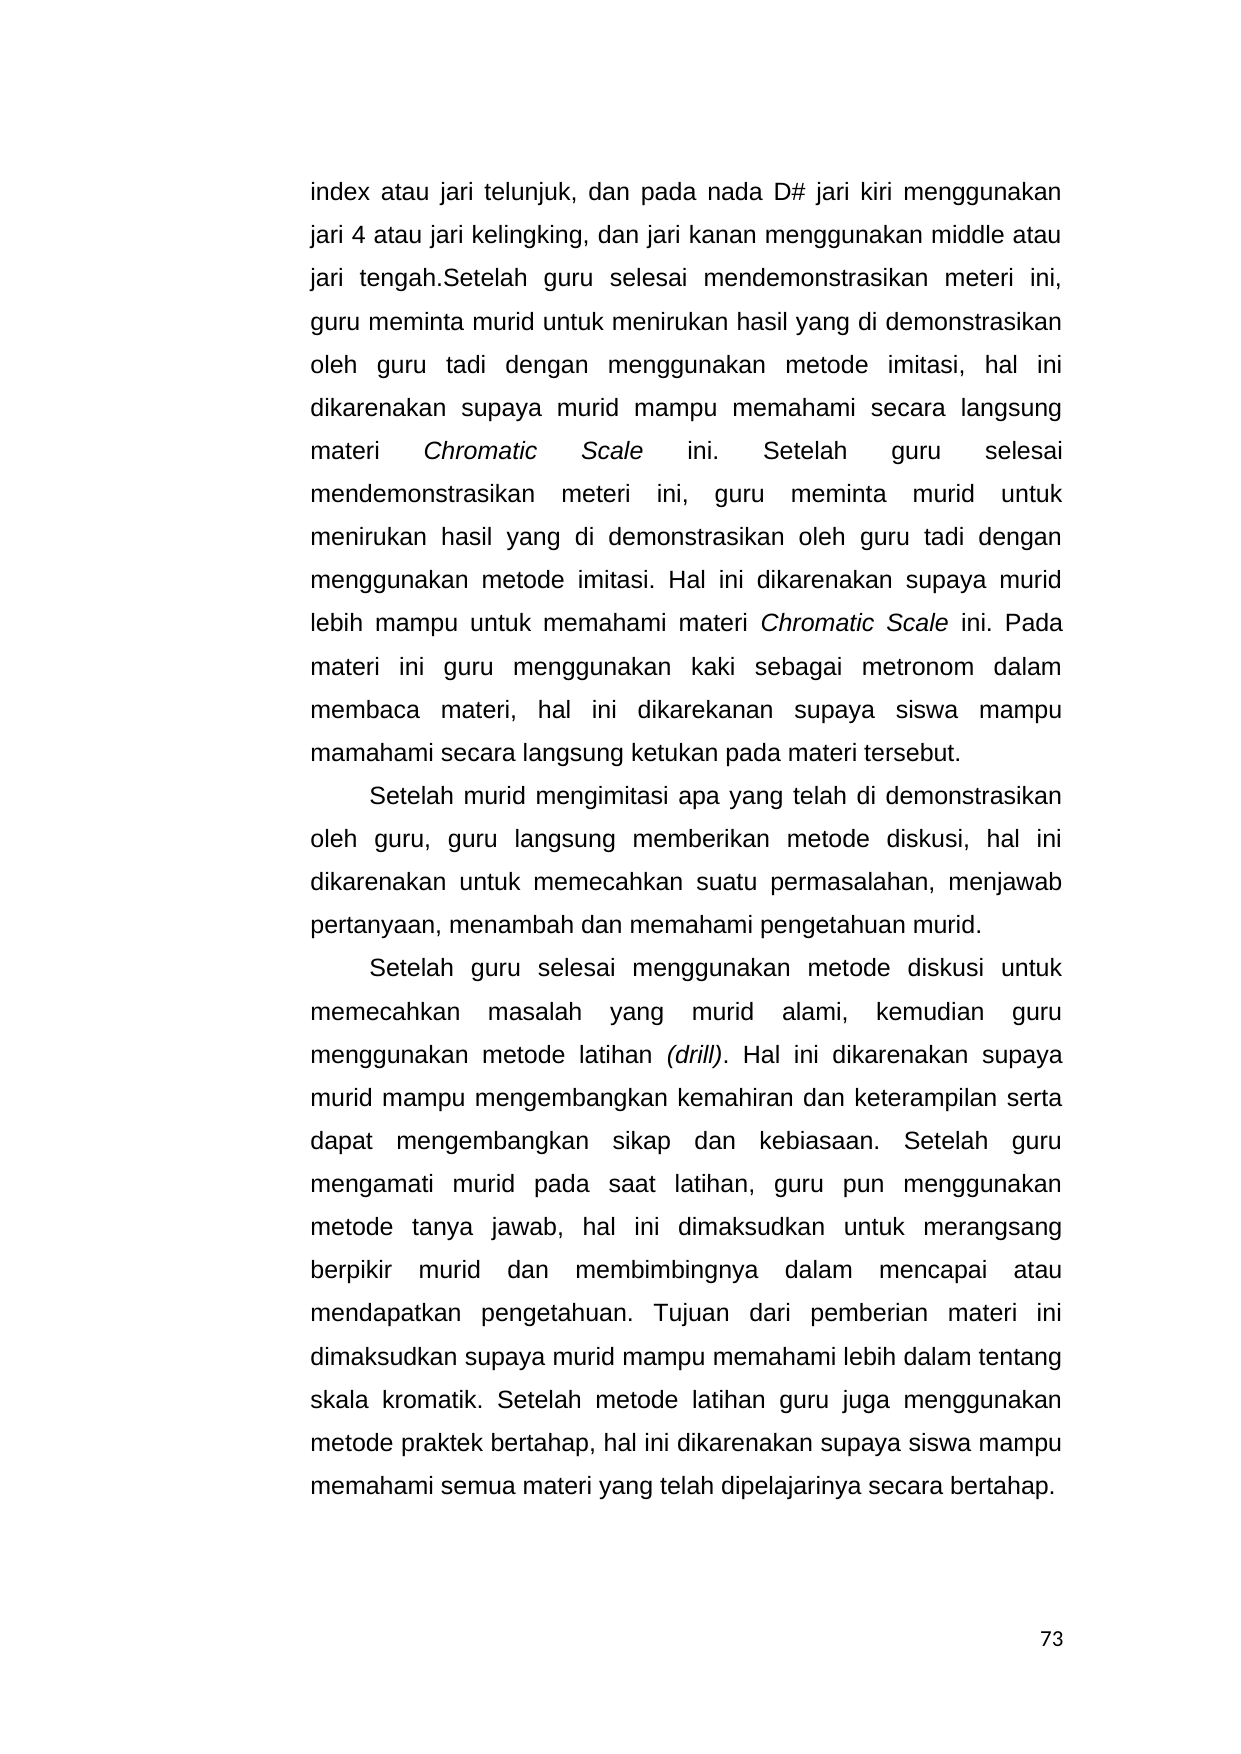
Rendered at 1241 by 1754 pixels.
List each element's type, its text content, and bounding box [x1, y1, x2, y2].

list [310, 177, 1063, 767]
list Setelah guru selesai menggunakan metode diskusi untuk memecahkan masalah yang murid alami, kemudian guru menggunakan metode latihan (drill). Hal ini dikarenakan supaya murid mampu mengembangkan kemahiran dan keterampilan serta dapat mengembangkan sikap dan kebiasaan. Setelah guru mengamati murid pada saat latihan, guru pun menggunakan metode tanya jawab, hal ini dimaksudkan untuk merangsang berpikir murid dan membimbingnya dalam mencapai atau mendapatkan pengetahuan. Tujuan dari pemberian materi ini dimaksudkan supaya murid mampu memahami lebih dalam tentang skala kromatik. Setelah metode latihan guru juga menggunakan metode praktek bertahap, hal ini dikarenakan supaya siswa mampu memahami semua materi yang telah dipelajarinya secara bertahap. [310, 953, 1063, 1500]
list Setelah murid mengimitasi apa yang telah di demonstrasikan oleh guru, guru langsung memberikan metode diskusi, hal ini dikarenakan untuk memecahkan suatu permasalahan, menjawab pertanyaan, menambah dan memahami pengetahuan murid. [310, 781, 1063, 939]
